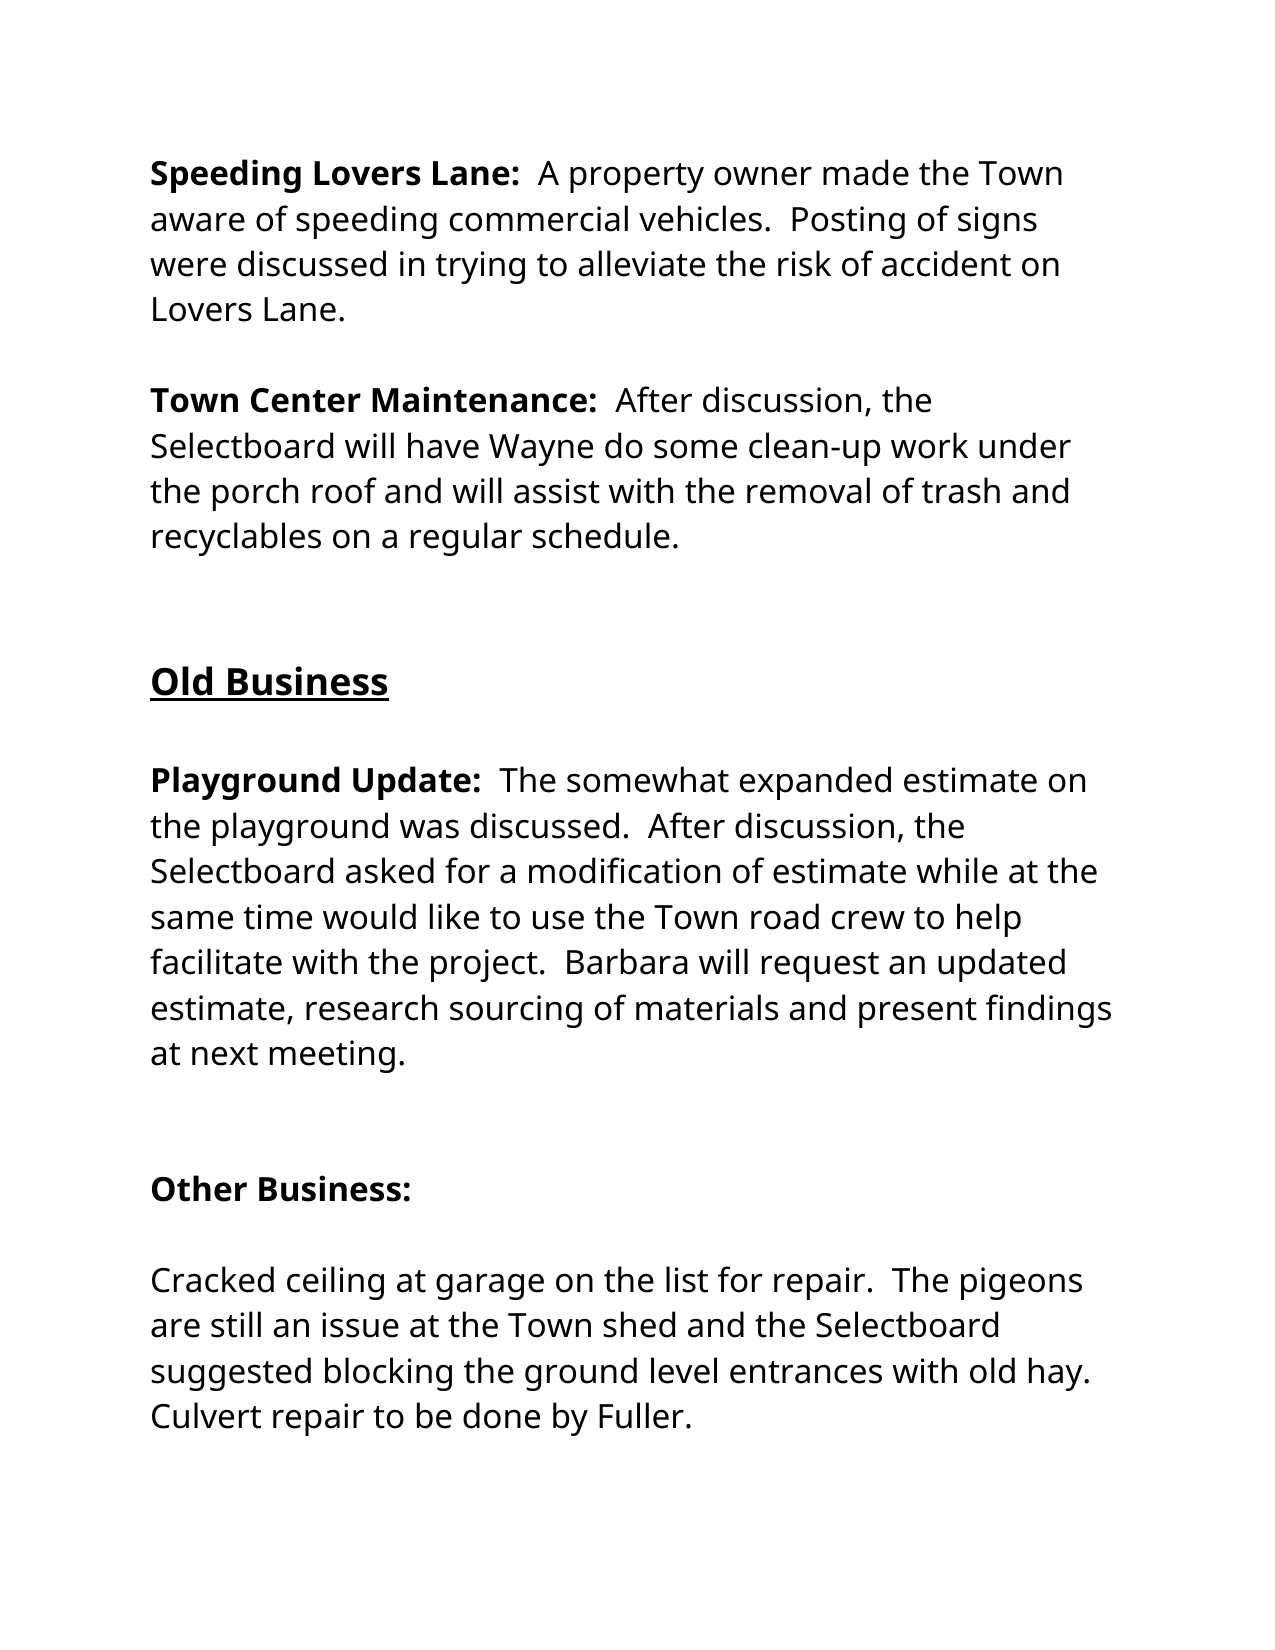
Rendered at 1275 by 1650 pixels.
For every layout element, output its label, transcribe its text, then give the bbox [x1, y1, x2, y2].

text Cracked ceiling at garage on the list for repair. The pigeons are still an issue at the Town shed and the Selectboard suggested blocking the ground level entrances with old hay. Culvert repair to be done by Fuller. [150, 1257, 1125, 1438]
text Speeding Lovers Lane: A property owner made the Town aware of speeding commercial vehicles. Posting of signs were discussed in trying to alleviate the risk of accident on Lovers Lane. [150, 150, 1125, 332]
text Playground Update: The somewhat expanded estimate on the playground was discussed. After discussion, the Selectboard asked for a modification of estimate while at the same time would like to use the Town road crew to help facilitate with the project. Barbara will request an updated estimate, research sourcing of materials and present findings at next meeting. [150, 757, 1125, 1075]
text Other Business: [150, 1166, 1125, 1211]
text Old Business [150, 655, 1125, 706]
text Town Center Maintenance: After discussion, the Selectboard will have Wayne do some clean-up work under the porch roof and will assist with the removal of trash and recyclables on a regular schedule. [150, 377, 1125, 559]
